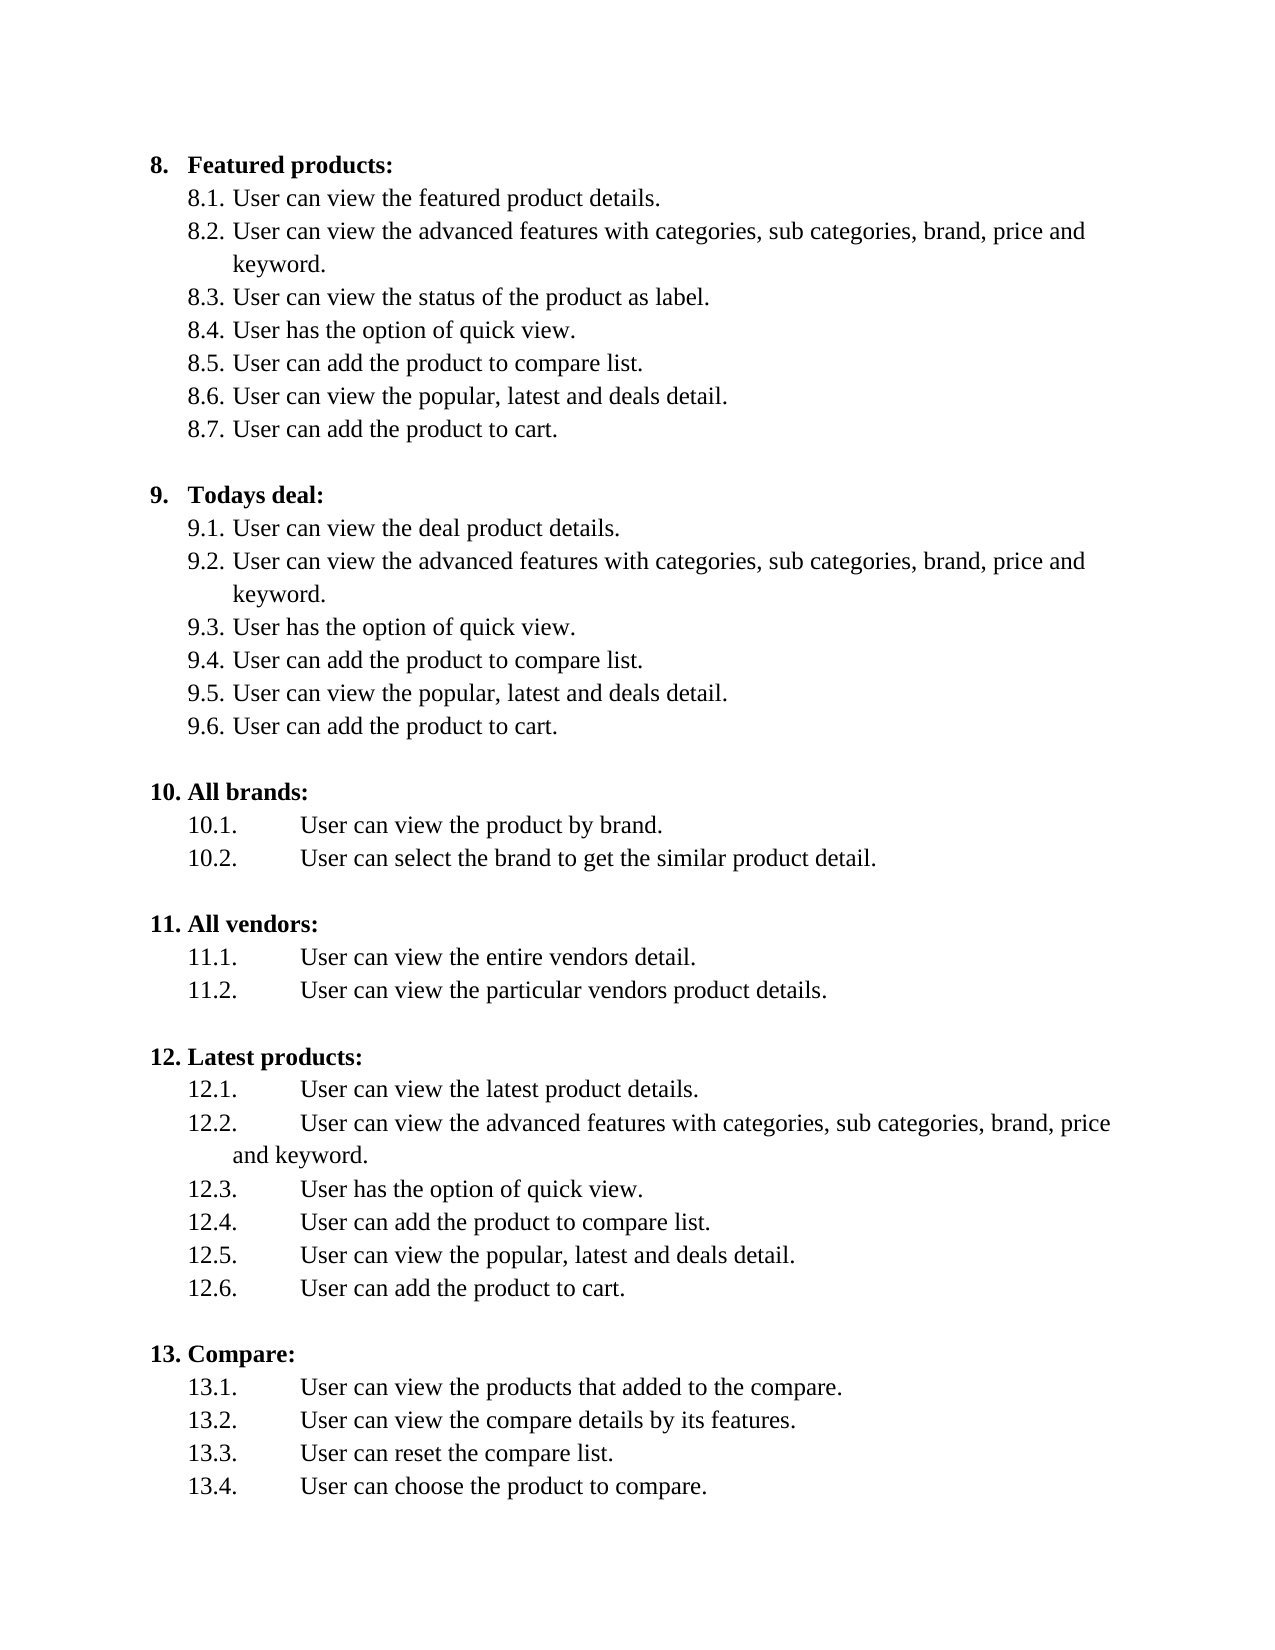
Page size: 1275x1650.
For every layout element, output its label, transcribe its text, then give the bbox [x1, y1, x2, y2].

list All vendors: [150, 909, 1125, 938]
list User can reset the compare list. [187, 1438, 1125, 1467]
list User can view the latest product details. [187, 1074, 1125, 1103]
list User can view the popular, latest and deals detail. [187, 678, 1125, 707]
list All brands: [150, 777, 1125, 806]
list User can view the advanced features with categories, sub categories, brand, price and keyword. [187, 1108, 1125, 1169]
list Compare: [150, 1339, 1125, 1367]
list Todays deal: [150, 480, 1125, 509]
list User can view the compare details by its features. [187, 1405, 1125, 1433]
list User can add the product to cart. [187, 711, 1125, 740]
list User can add the product to compare list. [187, 348, 1125, 377]
list User can view the featured product details. [187, 183, 1125, 212]
list Latest products: [150, 1042, 1125, 1070]
list User can view the status of the product as label. [187, 282, 1125, 311]
list User can view the deal product details. [187, 513, 1125, 542]
list User can add the product to cart. [187, 1273, 1125, 1301]
list User can choose the product to compare. [187, 1471, 1125, 1499]
list User has the option of quick view. [187, 612, 1125, 641]
list User can view the advanced features with categories, sub categories, brand, price and keyword. [187, 546, 1125, 608]
list User can view the products that added to the compare. [187, 1372, 1125, 1401]
list User can view the entire vendors detail. [187, 942, 1125, 971]
list Featured products: [150, 150, 1125, 179]
list User can view the popular, latest and deals detail. [187, 381, 1125, 410]
list User can view the particular vendors product details. [187, 976, 1125, 1004]
list User can view the popular, latest and deals detail. [187, 1240, 1125, 1268]
list User has the option of quick view. [187, 1174, 1125, 1202]
list User can view the advanced features with categories, sub categories, brand, price and keyword. [187, 216, 1125, 278]
list User can view the product by brand. [187, 810, 1125, 839]
list User can add the product to cart. [187, 414, 1125, 443]
list User can select the brand to get the similar product detail. [187, 843, 1125, 872]
list User can add the product to compare list. [187, 1207, 1125, 1235]
list User has the option of quick view. [187, 315, 1125, 344]
list User can add the product to compare list. [187, 645, 1125, 674]
